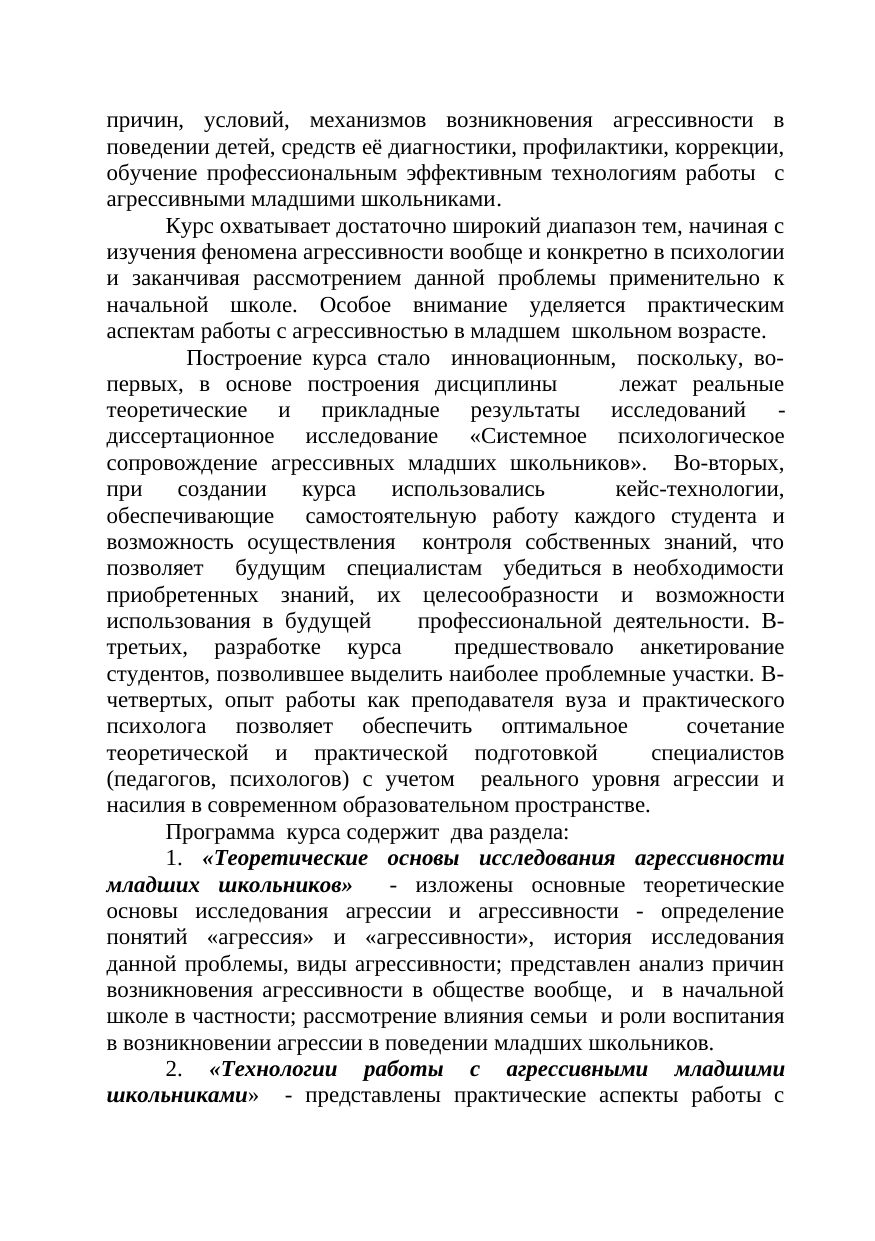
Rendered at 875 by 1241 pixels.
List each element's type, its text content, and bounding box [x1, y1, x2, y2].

text 1. «Теоретические основы исследования агрессивности младших школьников» - изложены основные теоретические основы исследования агрессии и агрессивности - определение понятий «агрессия» и «агрессивности», история исследования данной проблемы, виды агрессивности; представлен анализ причин возникновения агрессивности в обществе вообще, и в начальной школе в частности; рассмотрение влияния семьи и роли воспитания в возникновении агрессии в поведении младших школьников. [106, 844, 785, 1055]
text Построение курса стало инновационным, поскольку, во-первых, в основе построения дисциплины лежат реальные теоретические и прикладные результаты исследований - диссертационное исследование «Системное психологическое сопровождение агрессивных младших школьников». Во-вторых, при создании курса использовались кейс-технологии, обеспечивающие самостоятельную работу каждого студента и возможность осуществления контроля собственных знаний, что позволяет будущим специалистам убедиться в необходимости приобретенных знаний, их целесообразности и возможности использования в будущей профессиональной деятельности. В-третьих, разработке курса предшествовало анкетирование студентов, позволившее выделить наиболее проблемные участки. В-четвертых, опыт работы как преподавателя вуза и практического психолога позволяет обеспечить оптимальное сочетание теоретической и практической подготовкой специалистов (педагогов, психологов) с учетом реального уровня агрессии и насилия в современном образовательном пространстве. [106, 343, 785, 818]
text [106, 1055, 785, 1108]
text Программа курса содержит два раздела: [106, 818, 785, 844]
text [106, 106, 785, 212]
text Курс охватывает достаточно широкий диапазон тем, начиная с изучения феномена агрессивности вообще и конкретно в психологии и заканчивая рассмотрением данной проблемы применительно к начальной школе. Особое внимание уделяется практическим аспектам работы с агрессивностью в младшем школьном возрасте. [106, 212, 785, 343]
